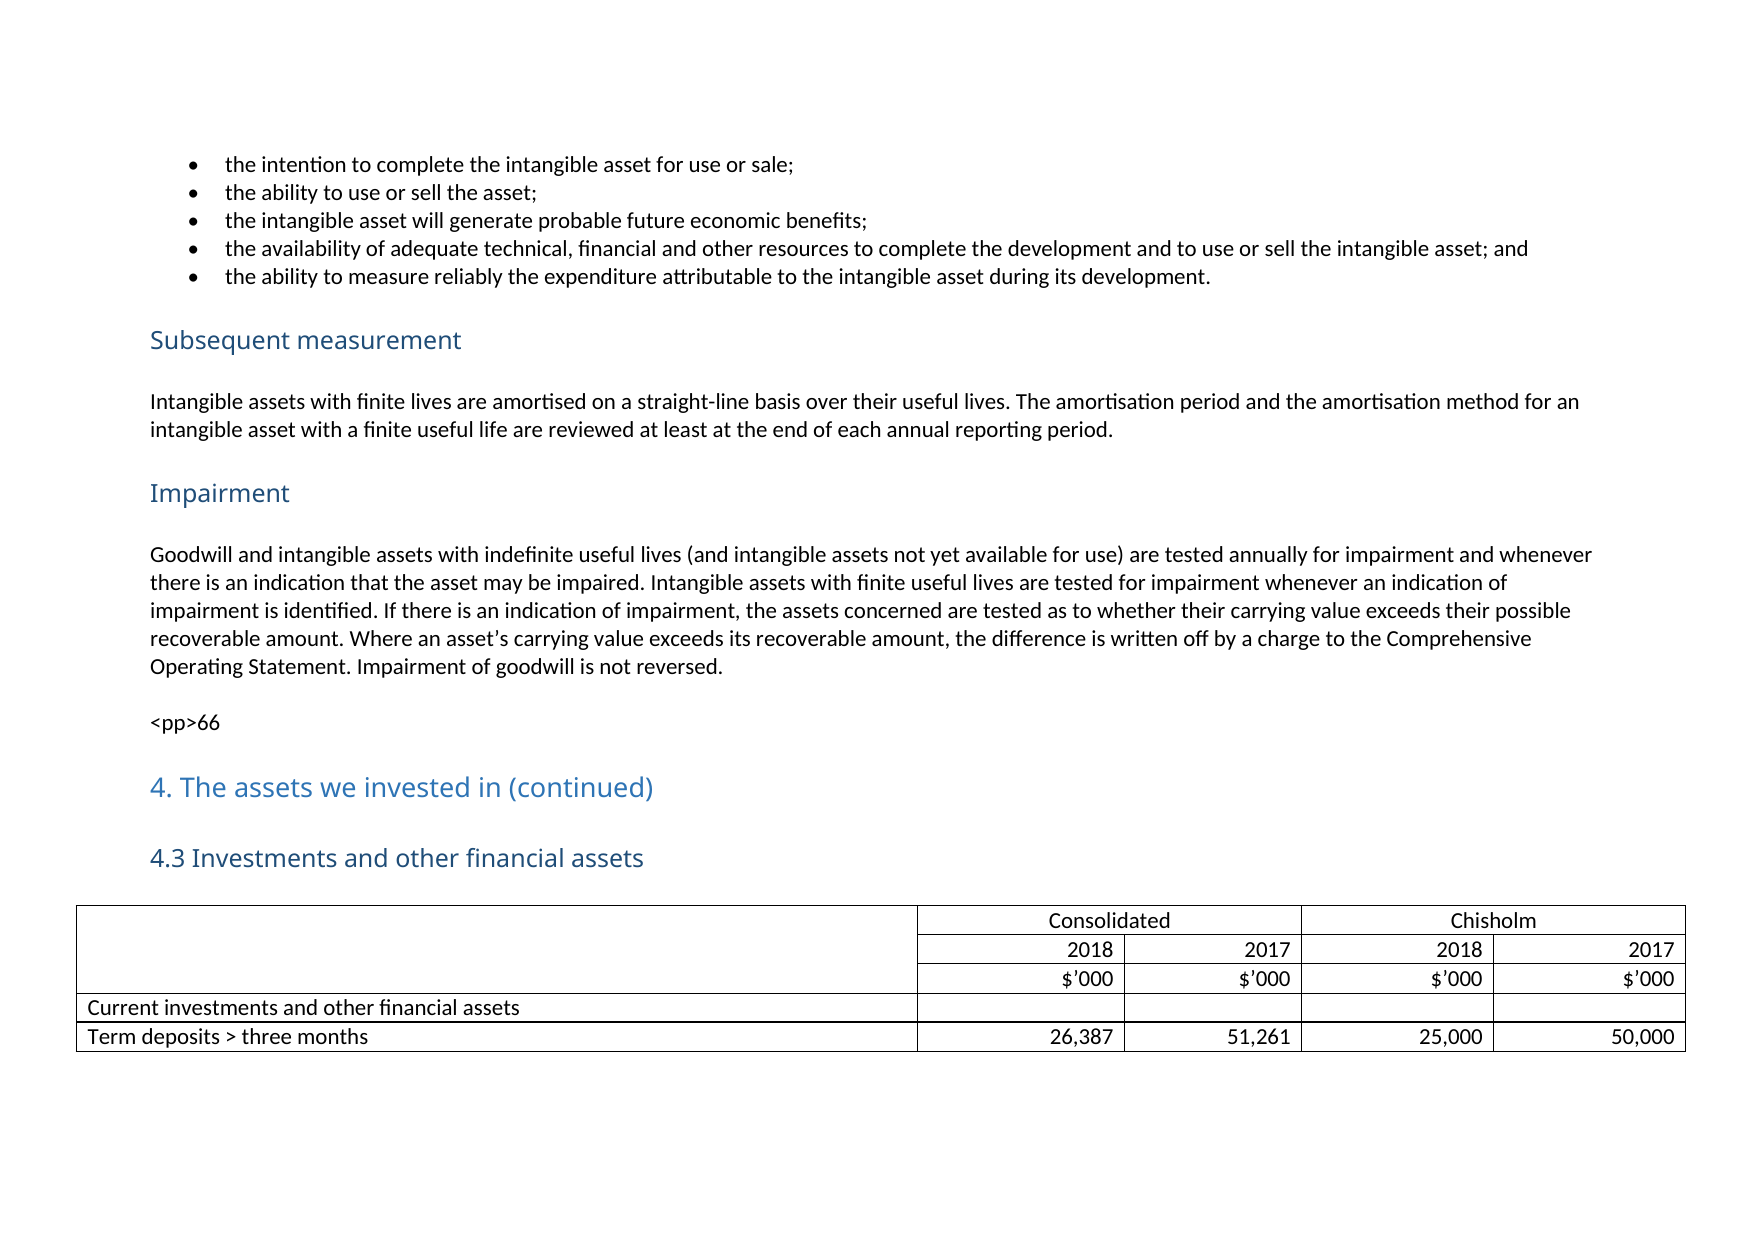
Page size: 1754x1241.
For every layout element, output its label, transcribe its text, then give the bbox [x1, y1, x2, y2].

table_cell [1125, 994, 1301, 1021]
subtitle Impairment [150, 475, 1604, 509]
text <pp>66 [150, 708, 1604, 736]
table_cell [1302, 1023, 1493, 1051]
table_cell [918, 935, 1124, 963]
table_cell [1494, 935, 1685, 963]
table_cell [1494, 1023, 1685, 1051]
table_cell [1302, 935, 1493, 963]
list the availability of adequate technical, financial and other resources to complete the development and to use or sell the intangible asset; and [187, 234, 1604, 262]
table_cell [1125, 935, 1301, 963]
text Goodwill and intangible assets with indefinite useful lives (and intangible assets not yet available for use) are tested annually for impairment and whenever there is an indication that the asset may be impaired. Intangible assets with finite useful lives are tested for impairment whenever an indication of impairment is identified. If there is an indication of impairment, the assets concerned are tested as to whether their carrying value exceeds their possible recoverable amount. Where an asset’s carrying value exceeds its recoverable amount, the difference is written off by a charge to the Comprehensive Operating Statement. Impairment of goodwill is not reversed. [150, 540, 1604, 680]
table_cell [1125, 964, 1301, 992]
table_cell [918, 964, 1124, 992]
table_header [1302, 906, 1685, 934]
list the ability to measure reliably the expenditure attributable to the intangible asset during its development. [187, 262, 1604, 290]
text Intangible assets with finite lives are amortised on a straight-line basis over their useful lives. The amortisation period and the amortisation method for an intangible asset with a finite useful life are reviewed at least at the end of each annual reporting period. [150, 387, 1604, 443]
list the intangible asset will generate probable future economic benefits; [187, 206, 1604, 234]
list the intention to complete the intangible asset for use or sale; [187, 150, 1604, 178]
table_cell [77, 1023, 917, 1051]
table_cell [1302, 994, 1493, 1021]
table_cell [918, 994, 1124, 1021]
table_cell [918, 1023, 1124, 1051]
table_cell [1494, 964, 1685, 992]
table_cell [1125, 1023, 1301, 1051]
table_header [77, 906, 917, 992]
list the ability to use or sell the asset; [187, 178, 1604, 206]
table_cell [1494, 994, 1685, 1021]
subtitle 4. The assets we invested in (continued) [150, 768, 1604, 805]
subtitle Subsequent measurement [150, 322, 1604, 356]
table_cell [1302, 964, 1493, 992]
subtitle 4.3 Investments and other financial assets [150, 840, 1604, 874]
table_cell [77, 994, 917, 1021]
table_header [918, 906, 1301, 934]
